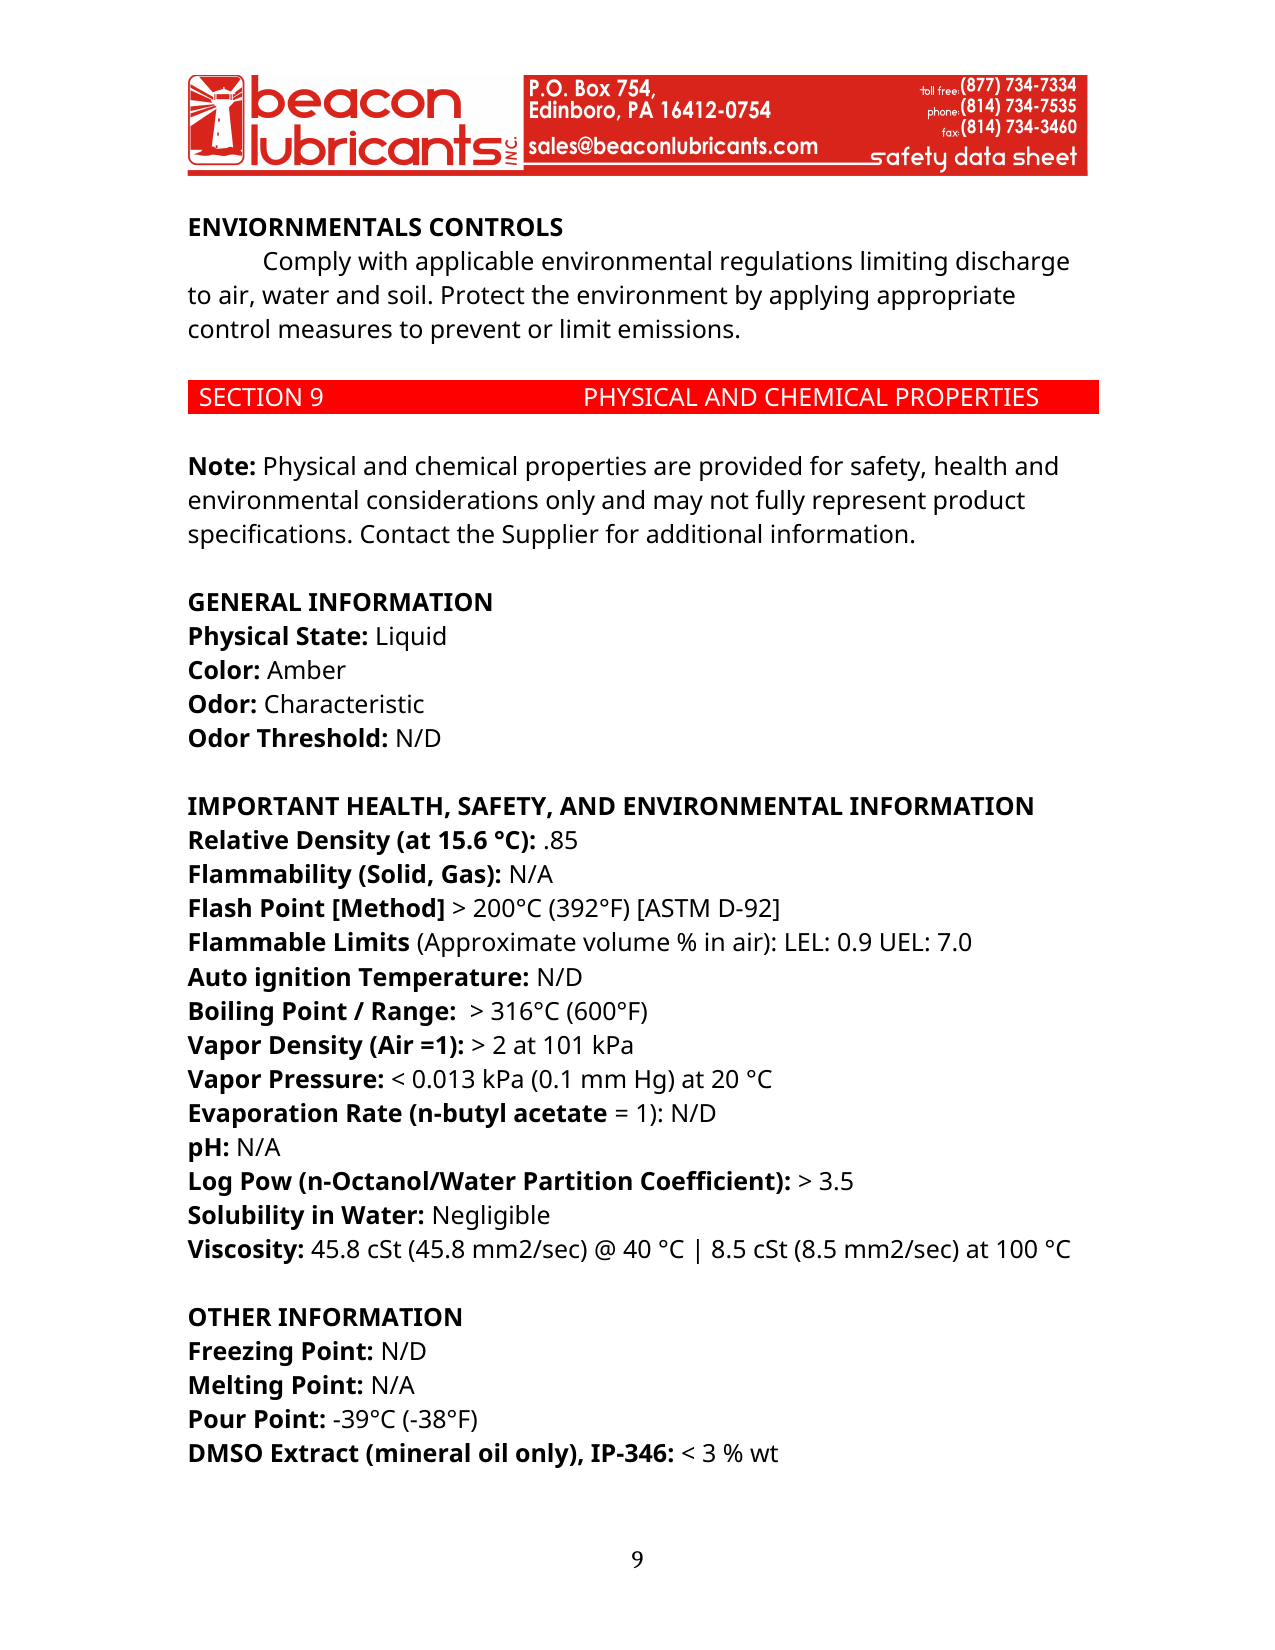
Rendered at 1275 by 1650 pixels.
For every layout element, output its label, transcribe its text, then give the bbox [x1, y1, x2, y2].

text Solubility in Water: Negligible [187, 1198, 1087, 1232]
table_header SECTION 9 PHYSICAL AND CHEMICAL PROPERTIES [188, 380, 1099, 414]
text Note: Physical and chemical properties are provided for safety, health and environmental considerations only and may not fully represent product specifications. Contact the Supplier for additional information. [187, 448, 1087, 550]
text Flammable Limits (Approximate volume % in air): LEL: 0.9 UEL: 7.0 [187, 925, 1087, 959]
text Freezing Point: N/D [187, 1334, 1087, 1368]
text Auto ignition Temperature: N/D [187, 959, 1087, 993]
text Comply with applicable environmental regulations limiting discharge to air, water and soil. Protect the environment by applying appropriate control measures to prevent or limit emissions. [187, 244, 1087, 346]
text Flammability (Solid, Gas): N/A [187, 857, 1087, 891]
text Vapor Pressure: < 0.013 kPa (0.1 mm Hg) at 20 °C [187, 1061, 1087, 1095]
text Odor Threshold: N/D [187, 721, 1087, 755]
text pH: N/A [187, 1129, 1087, 1163]
text Color: Amber [187, 653, 1087, 687]
text Boiling Point / Range: > 316°C (600°F) [187, 993, 1087, 1027]
text Viscosity: 45.8 cSt (45.8 mm2/sec) @ 40 °C | 8.5 cSt (8.5 mm2/sec) at 100 °C [187, 1232, 1087, 1266]
text Pour Point: -39°C (-38°F) [187, 1402, 1087, 1436]
text DMSO Extract (mineral oil only), IP-346: < 3 % wt [187, 1436, 1087, 1470]
text IMPORTANT HEALTH, SAFETY, AND ENVIRONMENTAL INFORMATION [187, 789, 1087, 823]
picture [187, 75, 1088, 176]
text Physical State: Liquid [187, 618, 1087, 653]
text Evaporation Rate (n-butyl acetate = 1): N/D [187, 1095, 1087, 1129]
text Log Pow (n-Octanol/Water Partition Coefficient): > 3.5 [187, 1163, 1087, 1198]
text Odor: Characteristic [187, 687, 1087, 721]
text Relative Density (at 15.6 °C): .85 [187, 823, 1087, 857]
text OTHER INFORMATION [187, 1300, 1087, 1334]
text Flash Point [Method] > 200°C (392°F) [ASTM D-92] [187, 891, 1087, 925]
text GENERAL INFORMATION [187, 584, 1087, 618]
text Vapor Density (Air =1): > 2 at 101 kPa [187, 1027, 1087, 1061]
text Melting Point: N/A [187, 1368, 1087, 1402]
text ENVIORNMENTALS CONTROLS [187, 210, 1087, 244]
